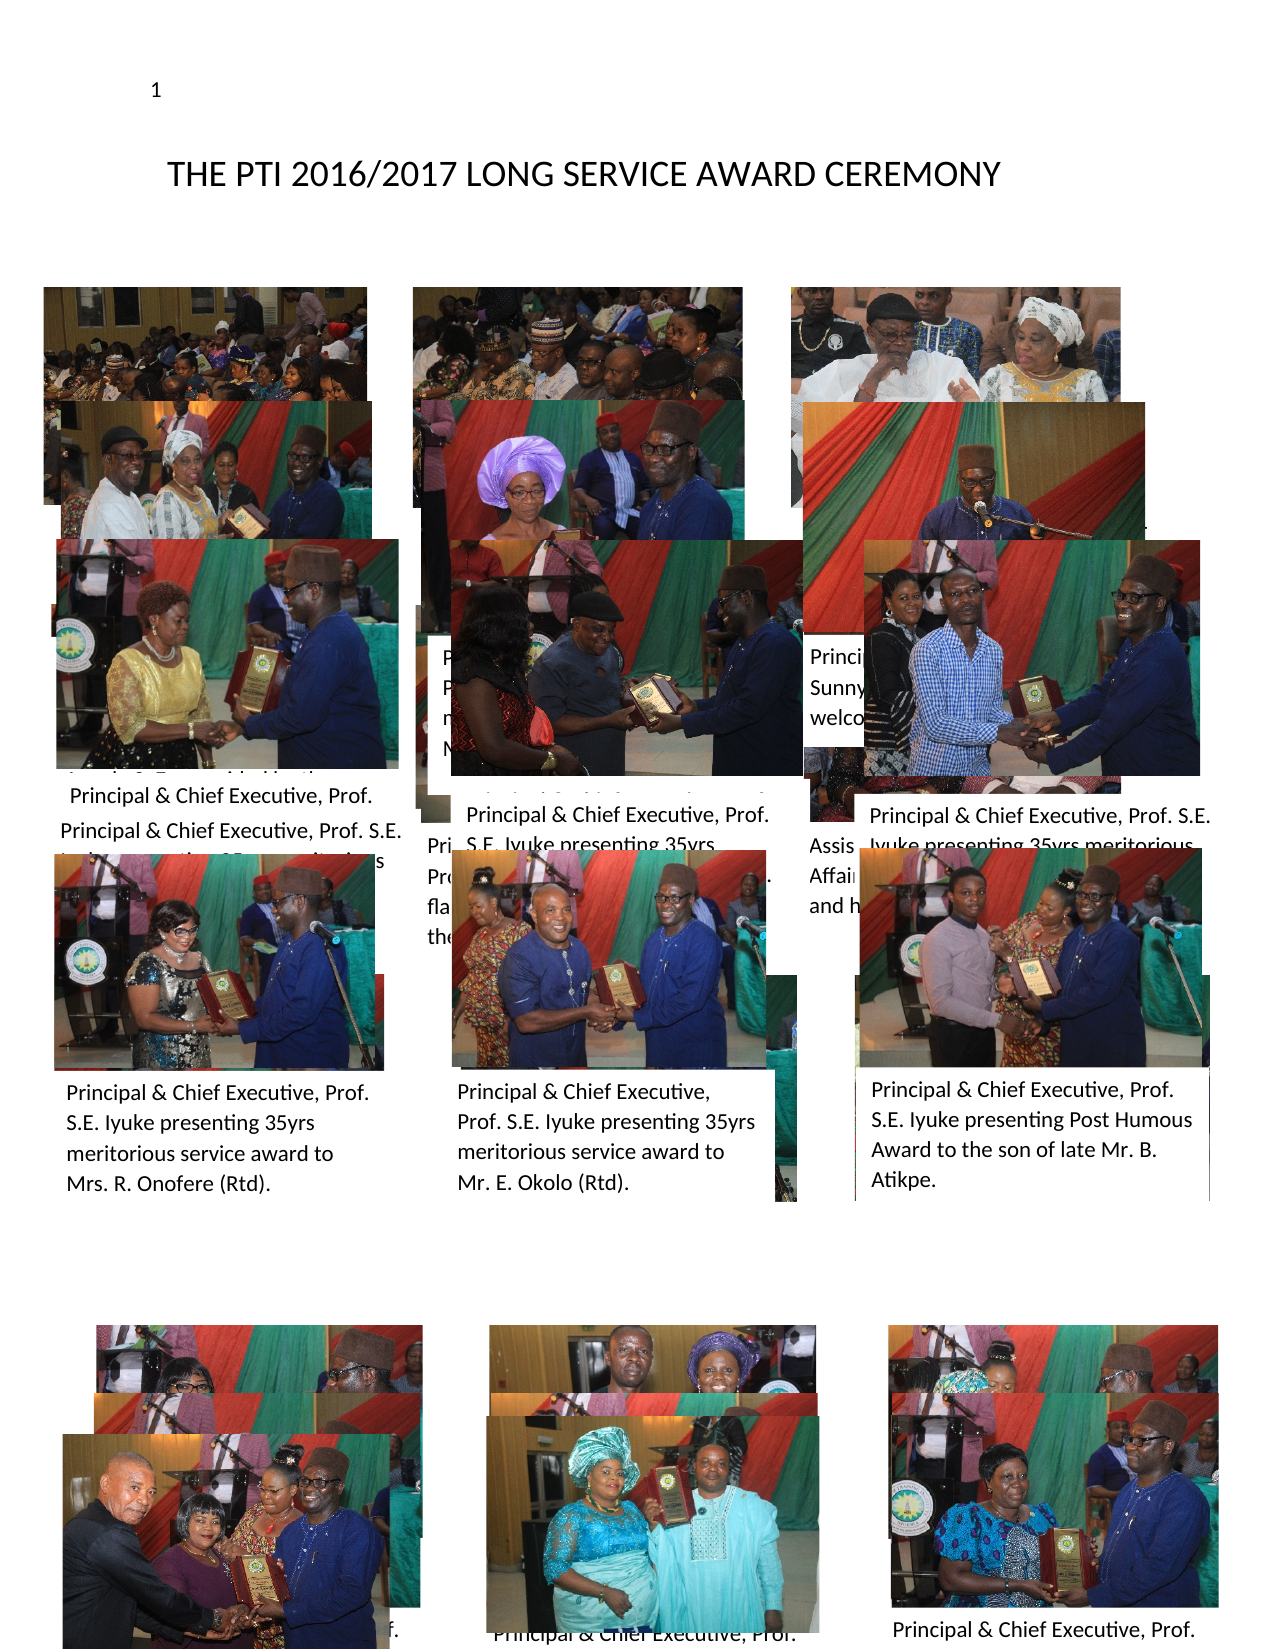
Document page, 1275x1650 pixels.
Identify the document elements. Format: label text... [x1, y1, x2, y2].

picture [411, 287, 1200, 822]
picture [42, 287, 399, 768]
text THE PTI 2016/2017 LONG SERVICE AWARD CEREMONY [150, 150, 1125, 196]
picture [485, 1325, 820, 1632]
picture [450, 850, 797, 1200]
picture [61, 1325, 423, 1647]
picture [52, 854, 384, 1070]
picture [853, 848, 1210, 1200]
picture [886, 1325, 1219, 1607]
